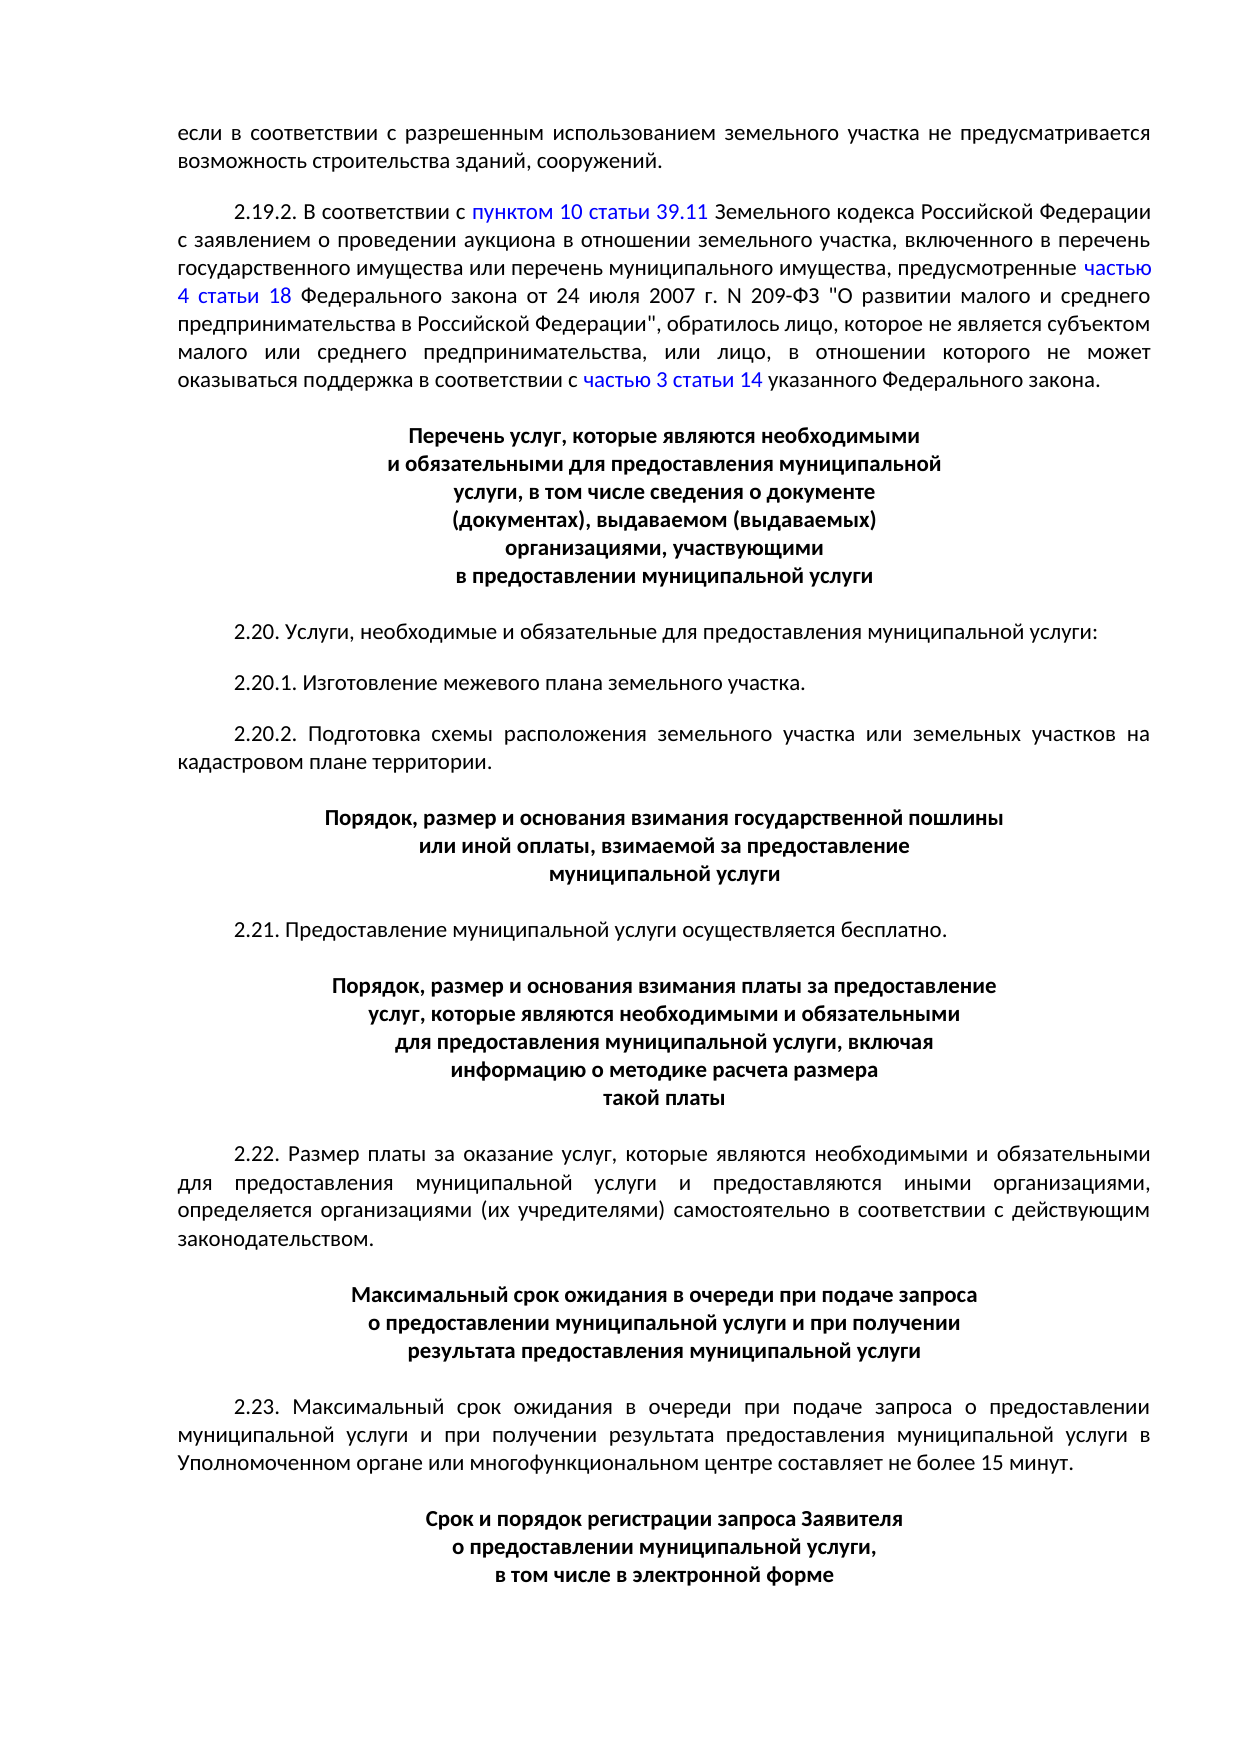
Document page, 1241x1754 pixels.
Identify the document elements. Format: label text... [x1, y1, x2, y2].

text 2.19.2. В соответствии с пунктом 10 статьи 39.11 Земельного кодекса Российской Федерации с заявлением о проведении аукциона в отношении земельного участка, включенного в перечень государственного имущества или перечень муниципального имущества, предусмотренные частью 4 статьи 18 Федерального закона от 24 июля 2007 г. N 209-ФЗ "О развитии малого и среднего предпринимательства в Российской Федерации", обратилось лицо, которое не является субъектом малого или среднего предпринимательства, или лицо, в отношении которого не может оказываться поддержка в соответствии с частью 3 статьи 14 указанного Федерального закона. [177, 197, 1152, 393]
title Порядок, размер и основания взимания государственной пошлины [177, 803, 1152, 831]
title (документах), выдаваемом (выдаваемых) [177, 505, 1152, 533]
title о предоставлении муниципальной услуги, [177, 1532, 1152, 1560]
title муниципальной услуги [177, 859, 1152, 887]
text 2.20.1. Изготовление межевого плана земельного участка. [177, 668, 1152, 696]
text 2.20.2. Подготовка схемы расположения земельного участка или земельных участков на кадастровом плане территории. [177, 719, 1152, 775]
title организациями, участвующими [177, 533, 1152, 561]
text 2.22. Размер платы за оказание услуг, которые являются необходимыми и обязательными для предоставления муниципальной услуги и предоставляются иными организациями, определяется организациями (их учредителями) самостоятельно в соответствии с действующим законодательством. [177, 1139, 1152, 1252]
title Срок и порядок регистрации запроса Заявителя [177, 1504, 1152, 1532]
title Максимальный срок ожидания в очереди при подаче запроса [177, 1280, 1152, 1308]
title в том числе в электронной форме [177, 1560, 1152, 1588]
title и обязательными для предоставления муниципальной [177, 449, 1152, 477]
title такой платы [177, 1083, 1152, 1112]
title услуги, в том числе сведения о документе [177, 477, 1152, 505]
text 2.20. Услуги, необходимые и обязательные для предоставления муниципальной услуги: [177, 617, 1152, 645]
title результата предоставления муниципальной услуги [177, 1336, 1152, 1364]
title Перечень услуг, которые являются необходимыми [177, 421, 1152, 449]
title для предоставления муниципальной услуги, включая [177, 1027, 1152, 1056]
title в предоставлении муниципальной услуги [177, 561, 1152, 589]
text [177, 118, 1152, 174]
title или иной оплаты, взимаемой за предоставление [177, 831, 1152, 859]
text 2.21. Предоставление муниципальной услуги осуществляется бесплатно. [177, 915, 1152, 943]
text 2.23. Максимальный срок ожидания в очереди при подаче запроса о предоставлении муниципальной услуги и при получении результата предоставления муниципальной услуги в Уполномоченном органе или многофункциональном центре составляет не более 15 минут. [177, 1392, 1152, 1476]
title услуг, которые являются необходимыми и обязательными [177, 999, 1152, 1027]
title информацию о методике расчета размера [177, 1056, 1152, 1083]
title Порядок, размер и основания взимания платы за предоставление [177, 971, 1152, 999]
title о предоставлении муниципальной услуги и при получении [177, 1308, 1152, 1336]
